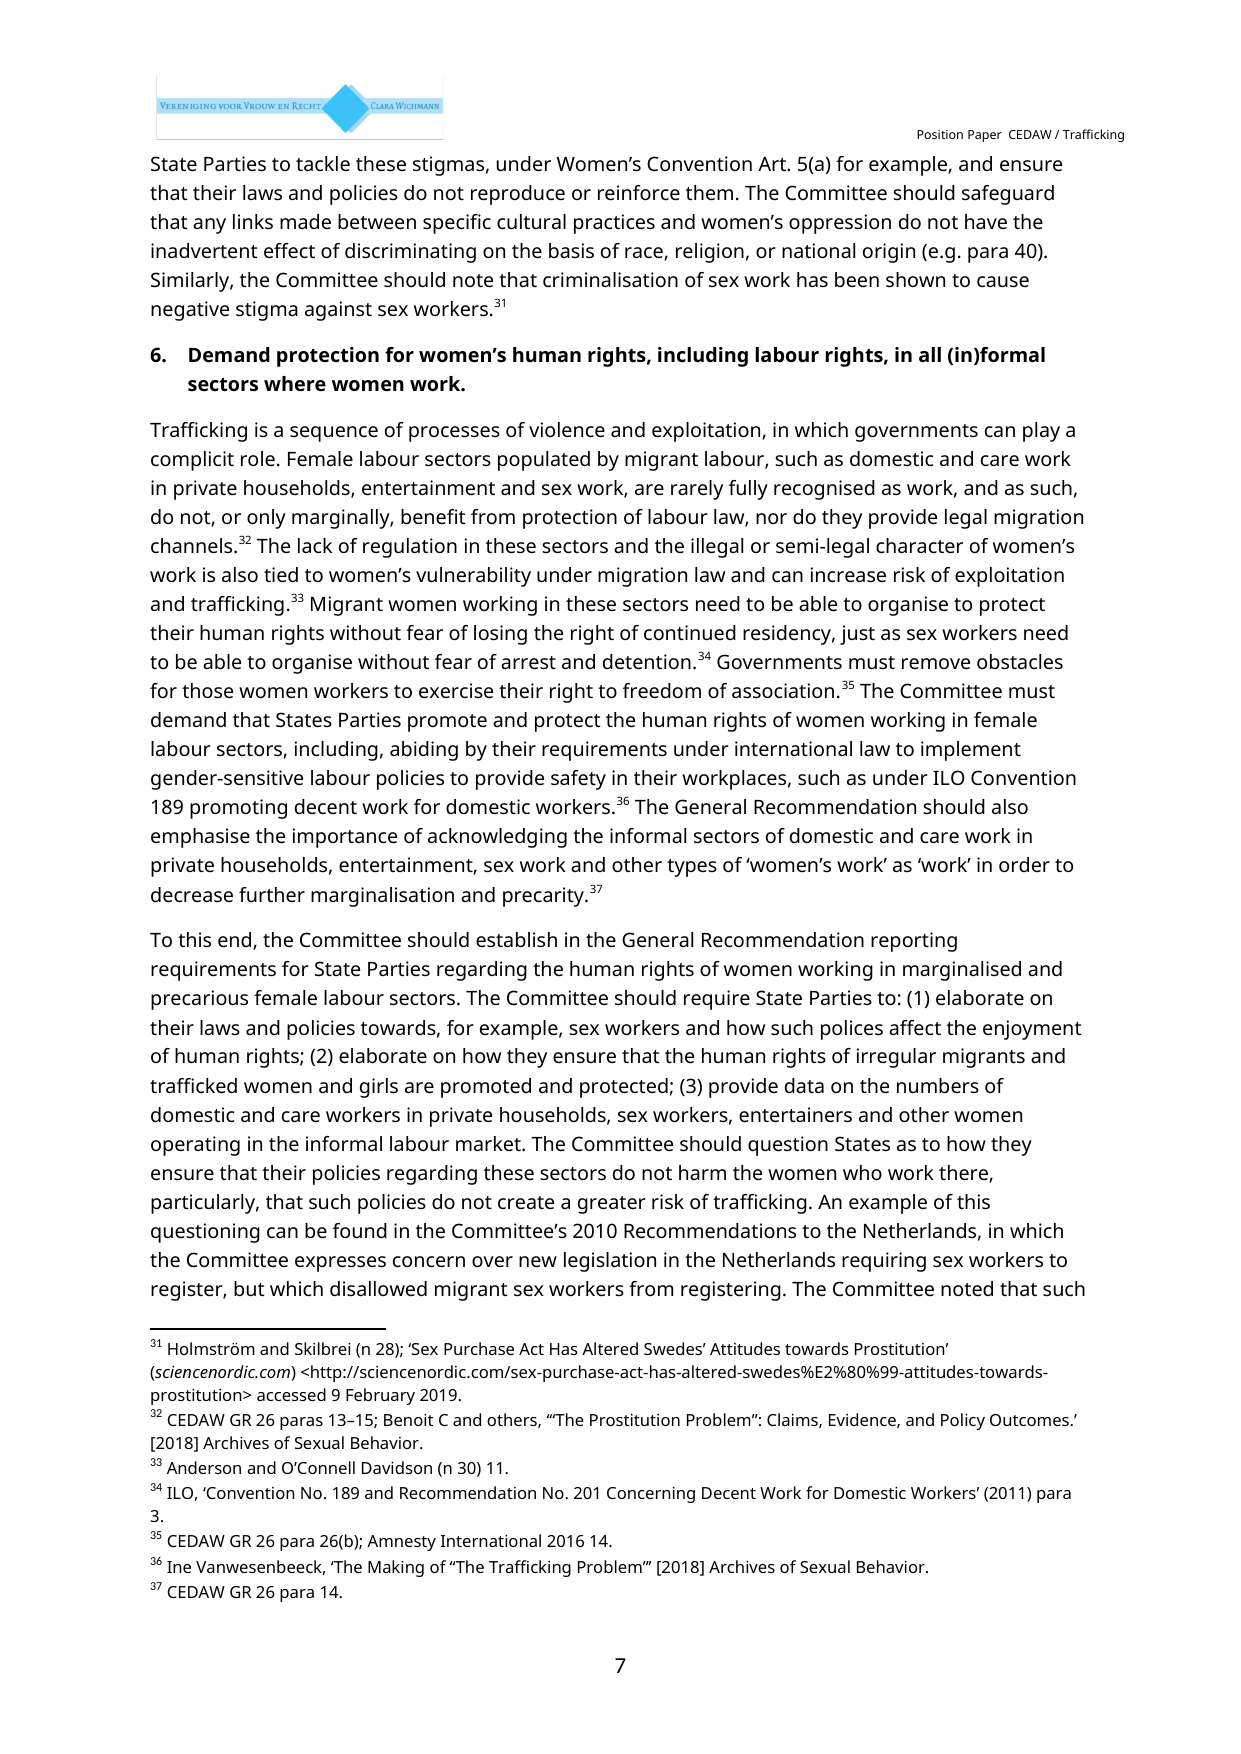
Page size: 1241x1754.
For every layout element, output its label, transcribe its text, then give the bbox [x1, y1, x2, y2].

text Trafficking is a sequence of processes of violence and exploitation, in which governments can play a complicit role. Female labour sectors populated by migrant labour, such as domestic and care work in private households, entertainment and sex work, are rarely fully recognised as work, and as such, do not, or only marginally, benefit from protection of labour law, nor do they provide legal migration channels. The lack of regulation in these sectors and the illegal or semi-legal character of women’s work is also tied to women’s vulnerability under migration law and can increase risk of exploitation and trafficking. Migrant women working in these sectors need to be able to organise to protect their human rights without fear of losing the right of continued residency, just as sex workers need to be able to organise without fear of arrest and detention. Governments must remove obstacles for those women workers to exercise their right to freedom of association. The Committee must demand that States Parties promote and protect the human rights of women working in female labour sectors, including, abiding by their requirements under international law to implement gender-sensitive labour policies to provide safety in their workplaces, such as under ILO Convention 189 promoting decent work for domestic workers. The General Recommendation should also emphasise the importance of acknowledging the informal sectors of domestic and care work in private households, entertainment, sex work and other types of ‘women’s work’ as ‘work’ in order to decrease further marginalisation and precarity. [150, 416, 1090, 908]
list Demand protection for women’s human rights, including labour rights, in all (in)formal sectors where women work. [150, 341, 1090, 397]
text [150, 927, 1090, 1302]
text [150, 150, 1090, 322]
